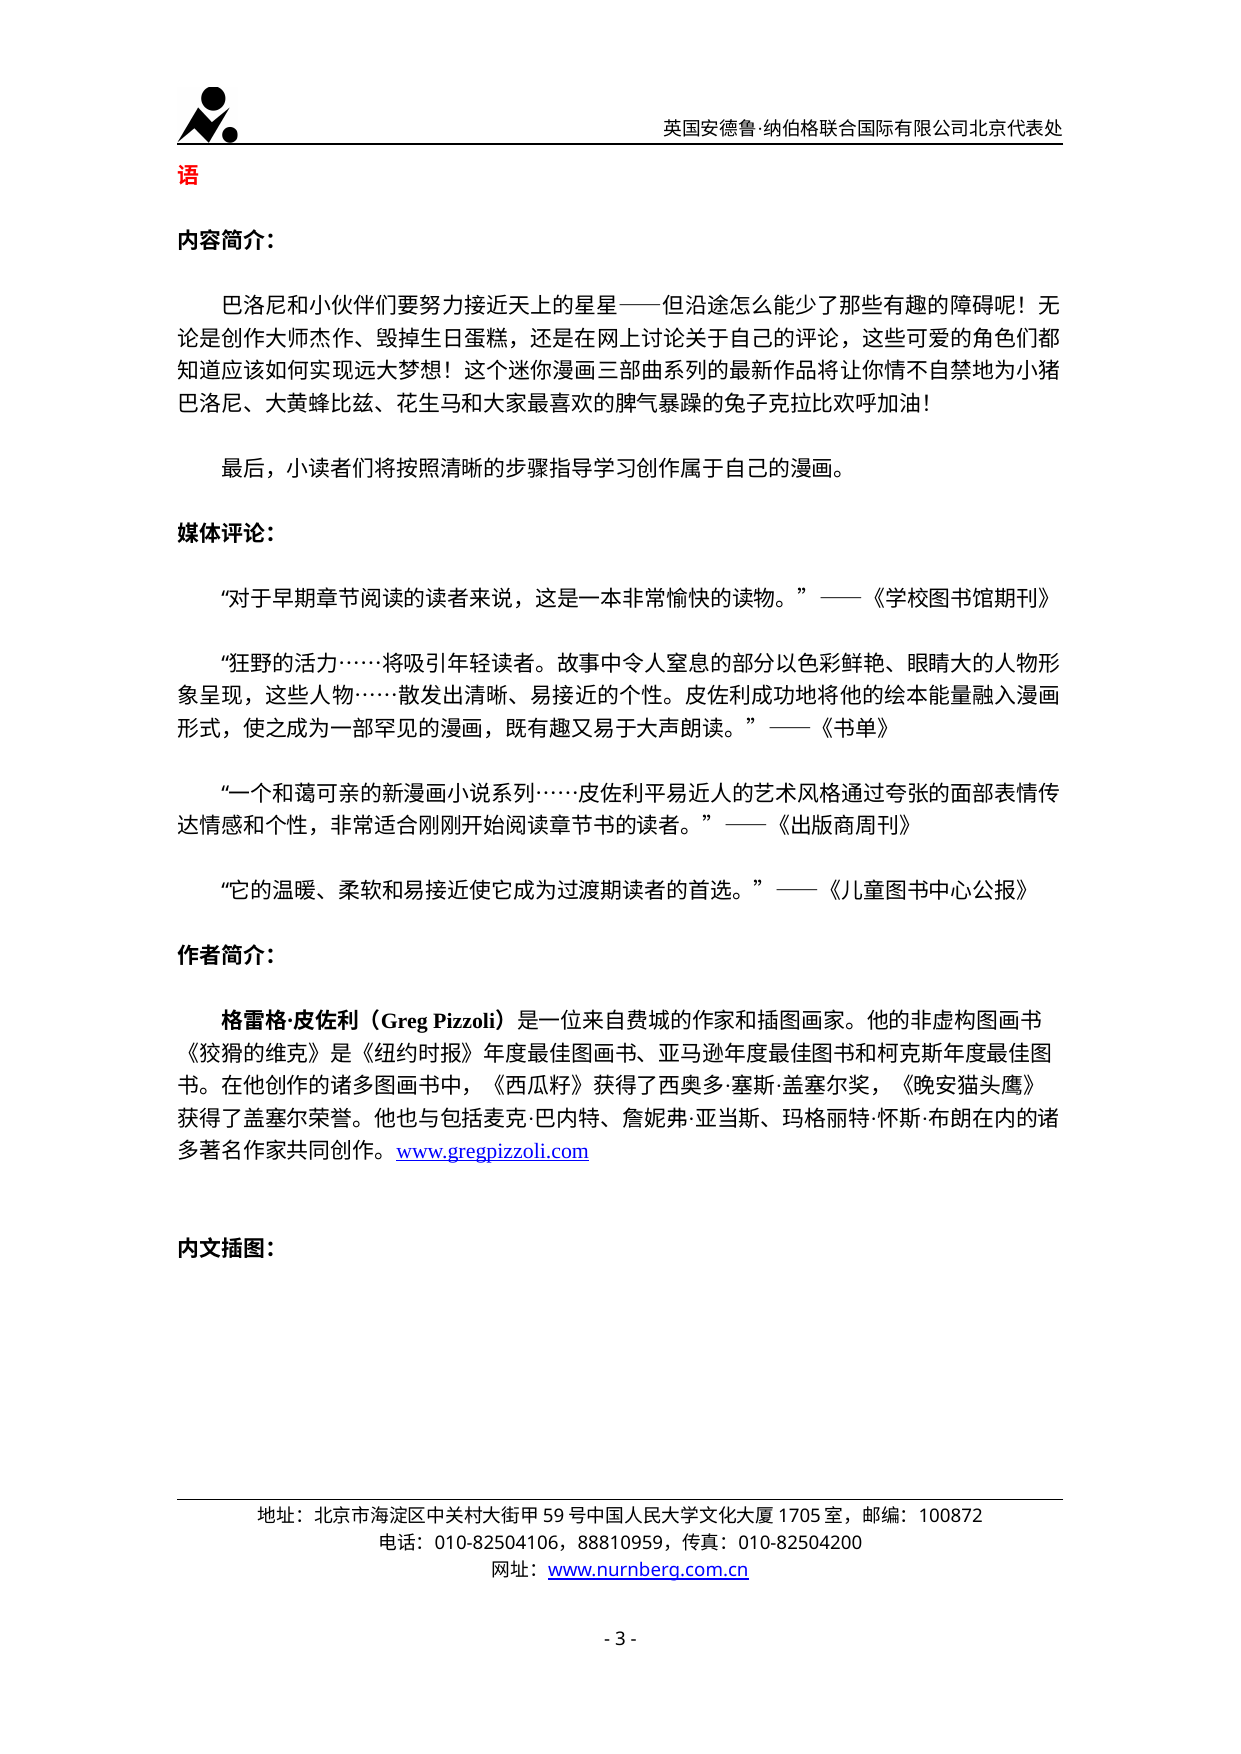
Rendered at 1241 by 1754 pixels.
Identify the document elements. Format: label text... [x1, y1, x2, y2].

text 最后，小读者们将按照清晰的步骤指导学习创作属于自己的漫画。 [177, 450, 1063, 483]
text “对于早期章节阅读的读者来说，这是一本非常愉快的读物。”——《学校图书馆期刊》 [177, 580, 1063, 613]
text “一个和蔼可亲的新漫画小说系列……皮佐利平易近人的艺术风格通过夸张的面部表情传达情感和个性，非常适合刚刚开始阅读章节书的读者。”——《出版商周刊》 [177, 775, 1063, 840]
text “它的温暖、柔软和易接近使它成为过渡期读者的首选。”——《儿童图书中心公报》 [177, 873, 1063, 905]
text 格雷格·皮佐利（Greg Pizzoli）是一位来自费城的作家和插图画家。他的非虚构图画书《狡猾的维克》是《纽约时报》年度最佳图画书、亚马逊年度最佳图书和柯克斯年度最佳图书。在他创作的诸多图画书中，《西瓜籽》获得了西奥多·塞斯·盖塞尔奖，《晚安猫头鹰》获得了盖塞尔荣誉。他也与包括麦克·巴内特、詹妮弗·亚当斯、玛格丽特·怀斯·布朗在内的诸多著名作家共同创作。www.gregpizzoli.com [177, 1003, 1063, 1165]
text 版权已授：韩语，意大利语，西班牙语，加泰罗尼亚语，荷兰语 [177, 158, 1063, 190]
text 内文插图： [177, 1230, 1063, 1263]
text 巴洛尼和小伙伴们要努力接近天上的星星——但沿途怎么能少了那些有趣的障碍呢！无论是创作大师杰作、毁掉生日蛋糕，还是在网上讨论关于自己的评论，这些可爱的角色们都知道应该如何实现远大梦想！这个迷你漫画三部曲系列的最新作品将让你情不自禁地为小猪巴洛尼、大黄蜂比兹、花生马和大家最喜欢的脾气暴躁的兔子克拉比欢呼加油！ [177, 288, 1063, 418]
text 作者简介： [177, 938, 1063, 970]
text 内容简介： [177, 223, 1063, 255]
text 媒体评论： [177, 515, 1063, 548]
picture [177, 87, 238, 143]
text “狂野的活力……将吸引年轻读者。故事中令人窒息的部分以色彩鲜艳、眼睛大的人物形象呈现，这些人物……散发出清晰、易接近的个性。皮佐利成功地将他的绘本能量融入漫画形式，使之成为一部罕见的漫画，既有趣又易于大声朗读。”——《书单》 [177, 645, 1063, 743]
